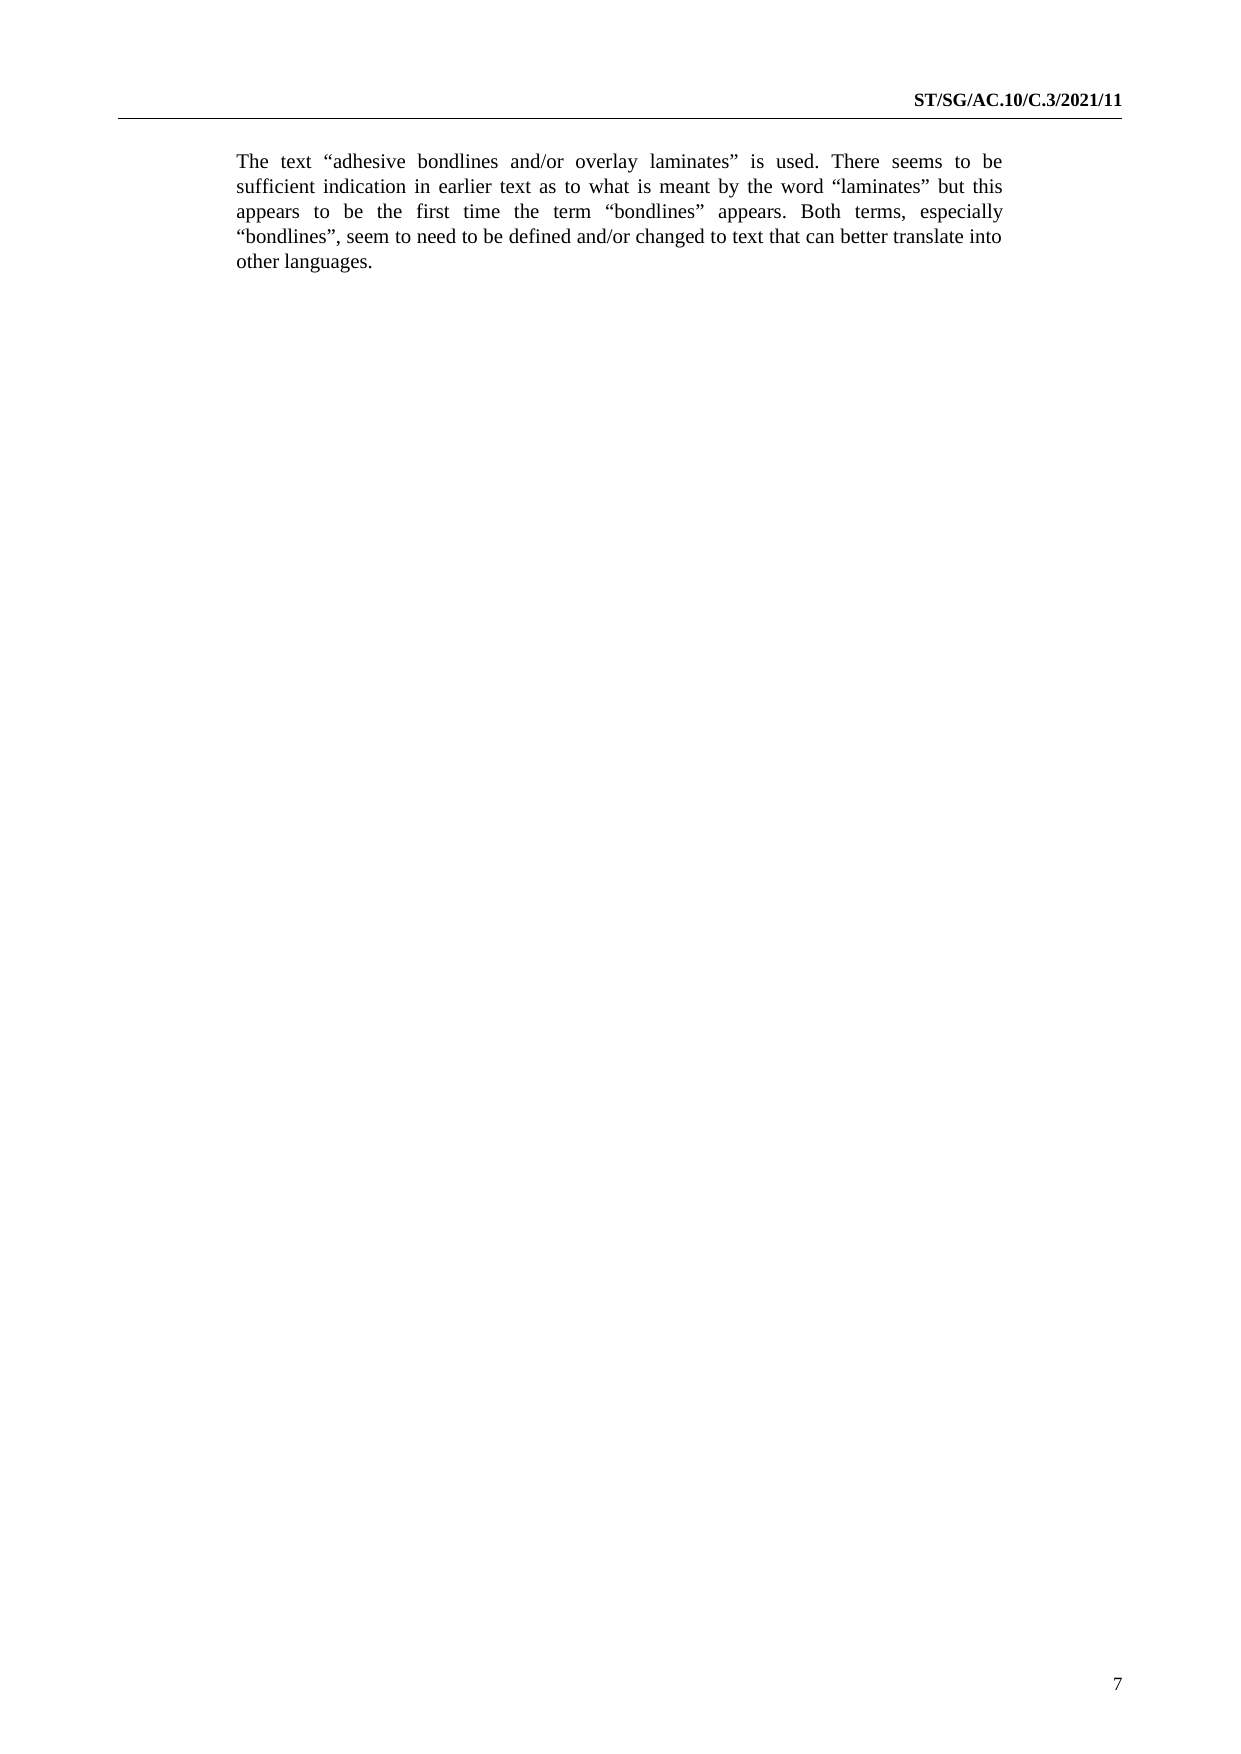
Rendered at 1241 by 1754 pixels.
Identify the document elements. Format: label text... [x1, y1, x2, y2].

text The text “adhesive bondlines and/or overlay laminates” is used. There seems to be sufficient indication in earlier text as to what is meant by the word “laminates” but this appears to be the first time the term “bondlines” appears. Both terms, especially “bondlines”, seem to need to be defined and/or changed to text that can better translate into other languages. [236, 148, 1004, 273]
